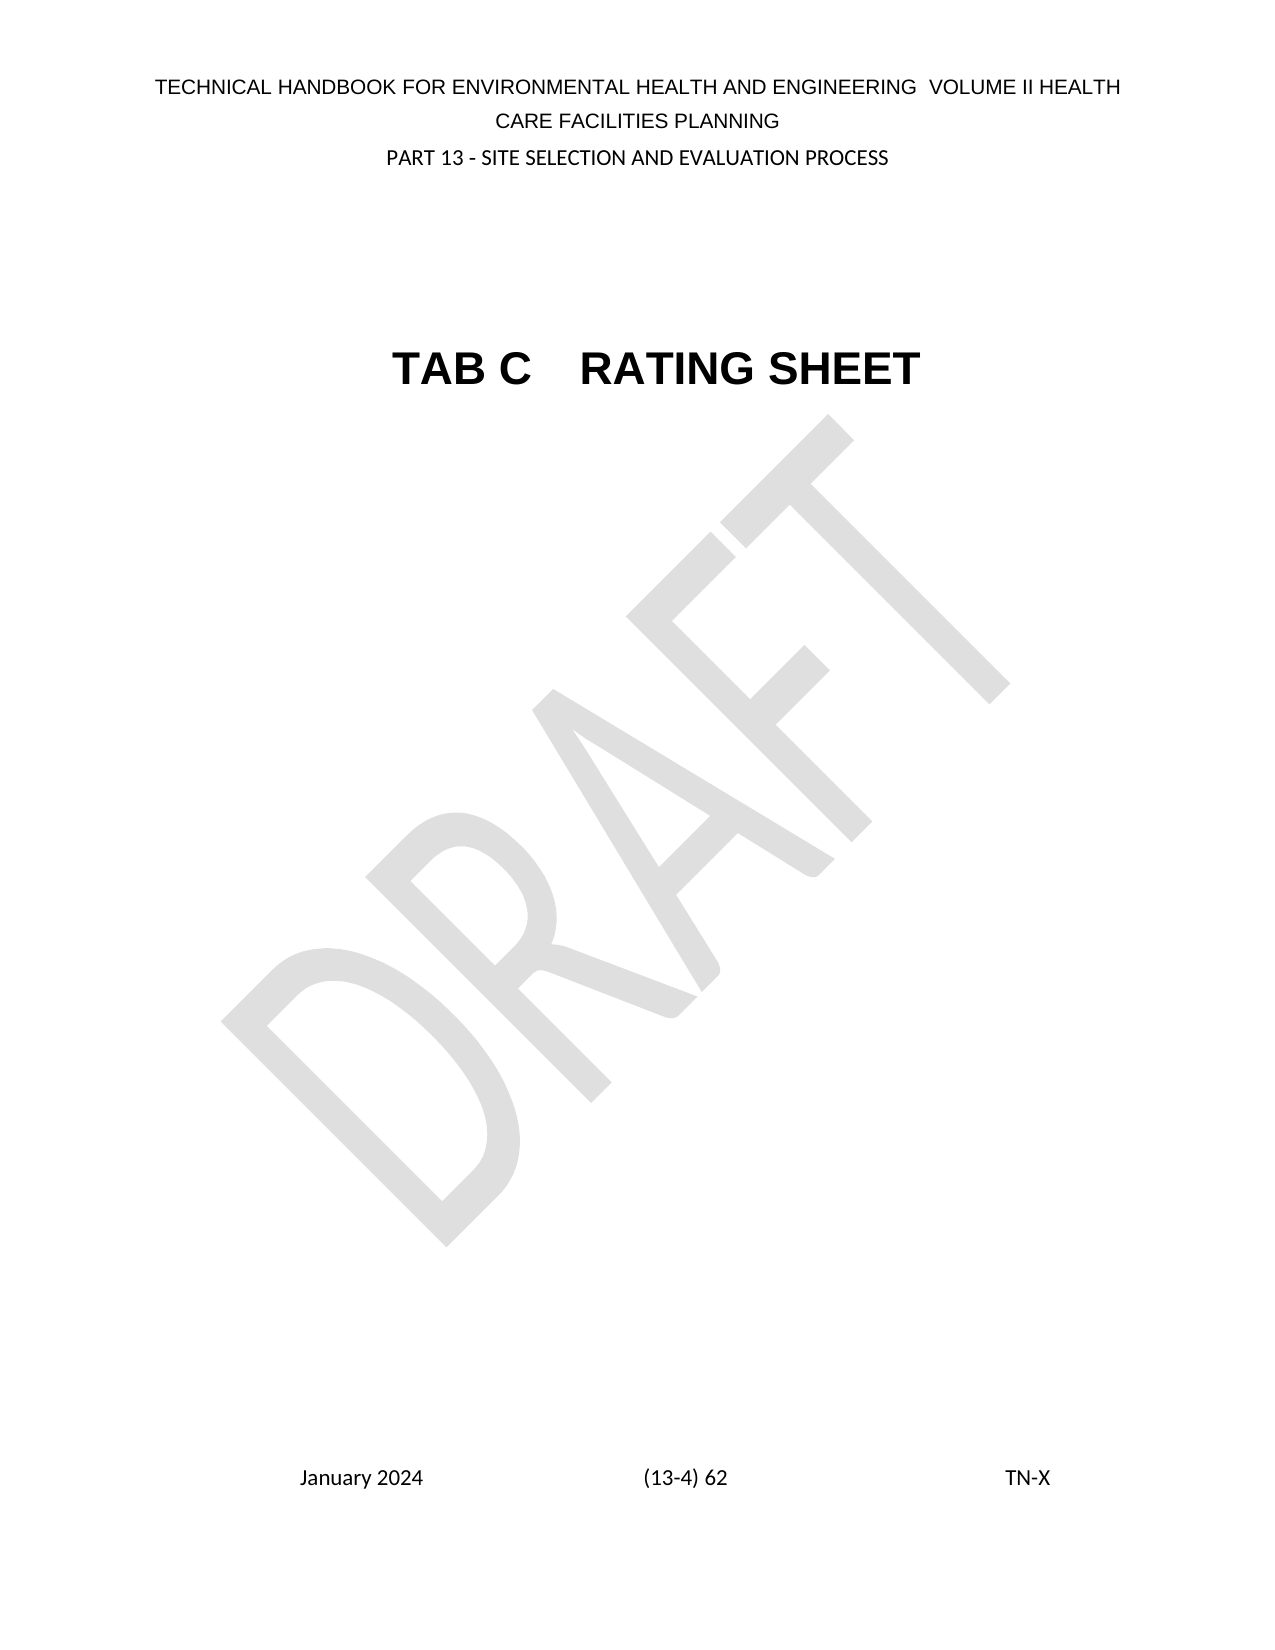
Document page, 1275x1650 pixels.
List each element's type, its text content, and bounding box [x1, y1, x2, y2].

text TAB C RATING SHEET [187, 341, 1125, 394]
